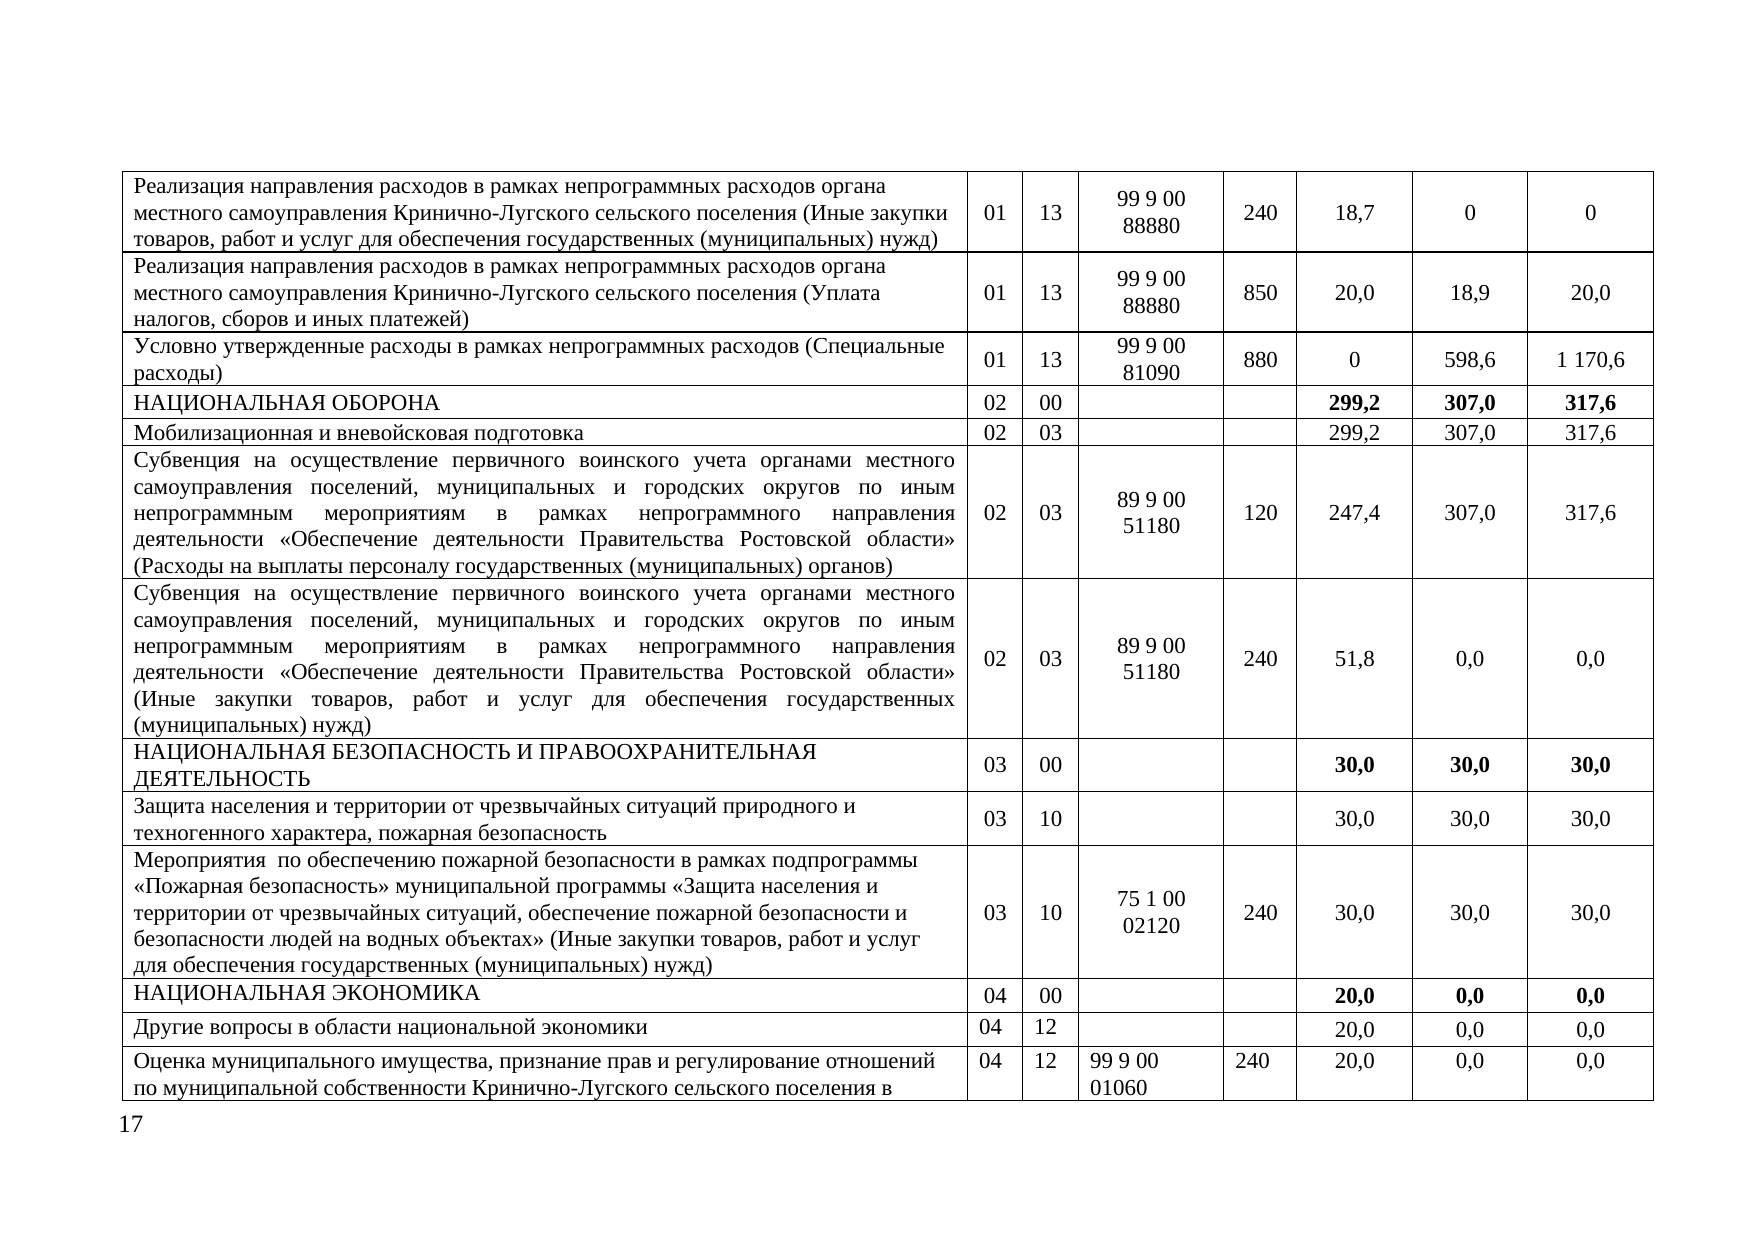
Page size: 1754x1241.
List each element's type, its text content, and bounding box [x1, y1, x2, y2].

table_cell 0,0 [1413, 1013, 1527, 1046]
table_cell 02 [968, 419, 1022, 445]
table_cell Субвенция на осуществление первичного воинского учета органами местного самоуправления поселений, муниципальных и городских округов по иным непрограммным мероприятиям в рамках непрограммного направления деятельности «Обеспечение деятельности Правительства Ростовской области» (Иные закупки товаров, работ и услуг для обеспечения государственных (муниципальных) нужд) [123, 579, 967, 737]
table_cell 18,9 [1413, 253, 1527, 331]
table_cell [1224, 1013, 1296, 1046]
table_cell 75 1 00 02120 [1079, 846, 1223, 978]
table_cell [1079, 419, 1223, 445]
table_cell НАЦИОНАЛЬНАЯ БЕЗОПАСНОСТЬ И ПРАВООХРАНИТЕЛЬНАЯ ДЕЯТЕЛЬНОСТЬ [123, 739, 967, 791]
table_cell 02 [968, 579, 1022, 737]
table_cell Реализация направления расходов в рамках непрограммных расходов органа местного самоуправления Кринично-Лугского сельского поселения (Уплата налогов, сборов и иных платежей) [123, 253, 967, 331]
table_cell 0,0 [1528, 979, 1653, 1012]
table_cell 99 9 00 88880 [1079, 172, 1223, 251]
table_cell 0,0 [1528, 1047, 1653, 1100]
table_cell 850 [1224, 253, 1296, 331]
table_cell Условно утвержденные расходы в рамках непрограммных расходов (Специальные расходы) [123, 333, 967, 385]
table_cell 89 9 00 51180 [1079, 446, 1223, 578]
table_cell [123, 1047, 967, 1100]
table_cell 00 [1023, 979, 1078, 1012]
table_cell [1079, 979, 1223, 1012]
table_cell 317,6 [1528, 419, 1653, 445]
table_cell 03 [968, 846, 1022, 978]
table_cell 30,0 [1297, 846, 1412, 978]
table_cell 30,0 [1528, 792, 1653, 845]
table_cell Субвенция на осуществление первичного воинского учета органами местного самоуправления поселений, муниципальных и городских округов по иным непрограммным мероприятиям в рамках непрограммного направления деятельности «Обеспечение деятельности Правительства Ростовской области» (Расходы на выплаты персоналу государственных (муниципальных) органов) [123, 446, 967, 578]
table_cell 99 9 00 01060 [1079, 1047, 1223, 1100]
table_cell 20,0 [1297, 1047, 1412, 1100]
table_cell 03 [968, 739, 1022, 791]
table_cell 03 [968, 792, 1022, 845]
table_cell 30,0 [1413, 846, 1527, 978]
table_cell 10 [1023, 792, 1078, 845]
table_cell Другие вопросы в области национальной экономики [123, 1013, 967, 1046]
table_cell 04 [968, 1013, 1022, 1046]
table_cell 20,0 [1297, 253, 1412, 331]
table_cell 240 [1224, 846, 1296, 978]
table_cell Реализация направления расходов в рамках непрограммных расходов органа местного самоуправления Кринично-Лугского сельского поселения (Иные закупки товаров, работ и услуг для обеспечения государственных (муниципальных) нужд) [123, 172, 967, 251]
table_cell 10 [1023, 846, 1078, 978]
table_cell 299,2 [1297, 386, 1412, 418]
table_cell 1 170,6 [1528, 333, 1653, 385]
table_cell Защита населения и территории от чрезвычайных ситуаций природного и техногенного характера, пожарная безопасность [123, 792, 967, 845]
table_cell 30,0 [1413, 792, 1527, 845]
table_cell 0 [1528, 172, 1653, 251]
table_cell 0 [1297, 333, 1412, 385]
table_cell 99 9 00 88880 [1079, 253, 1223, 331]
table_cell 30,0 [1297, 792, 1412, 845]
table_cell 12 [1023, 1013, 1078, 1046]
table_cell 20,0 [1528, 253, 1653, 331]
table_cell [1224, 386, 1296, 418]
table_cell 30,0 [1528, 846, 1653, 978]
table_cell 02 [968, 386, 1022, 418]
table_cell 0,0 [1528, 1013, 1653, 1046]
table_cell 12 [1023, 1047, 1078, 1100]
table_cell [1079, 1013, 1223, 1046]
table_cell 30,0 [1413, 739, 1527, 791]
table_cell 01 [968, 172, 1022, 251]
table_cell 598,6 [1413, 333, 1527, 385]
table_cell 240 [1224, 1047, 1296, 1100]
table_cell Мероприятия по обеспечению пожарной безопасности в рамках подпрограммы «Пожарная безопасность» муниципальной программы «Защита населения и территории от чрезвычайных ситуаций, обеспечение пожарной безопасности и безопасности людей на водных объектах» (Иные закупки товаров, работ и услуг для обеспечения государственных (муниципальных) нужд) [123, 846, 967, 978]
table_cell 04 [968, 979, 1022, 1012]
table_cell [1224, 979, 1296, 1012]
table_cell Мобилизационная и вневойсковая подготовка [123, 419, 967, 445]
table_cell 89 9 00 51180 [1079, 579, 1223, 737]
table_cell 01 [968, 253, 1022, 331]
table_cell [1224, 419, 1296, 445]
table_cell 13 [1023, 333, 1078, 385]
table_cell 30,0 [1528, 739, 1653, 791]
table_cell [1079, 739, 1223, 791]
table_cell 03 [1023, 579, 1078, 737]
table_cell 01 [968, 333, 1022, 385]
table_cell 0,0 [1413, 579, 1527, 737]
table_cell 99 9 00 81090 [1079, 333, 1223, 385]
table_cell 317,6 [1528, 386, 1653, 418]
table_cell 0,0 [1413, 979, 1527, 1012]
table_cell 0,0 [1413, 1047, 1527, 1100]
table_cell [1224, 739, 1296, 791]
table_cell НАЦИОНАЛЬНАЯ ЭКОНОМИКА [123, 979, 967, 1012]
table_cell 307,0 [1413, 446, 1527, 578]
table_cell 18,7 [1297, 172, 1412, 251]
table_cell 13 [1023, 253, 1078, 331]
table_cell 20,0 [1297, 979, 1412, 1012]
table_cell 0 [1413, 172, 1527, 251]
table_cell 880 [1224, 333, 1296, 385]
table_cell [1079, 792, 1223, 845]
table_cell [1079, 386, 1223, 418]
table_cell 00 [1023, 739, 1078, 791]
table_cell 04 [968, 1047, 1022, 1100]
table_cell 00 [1023, 386, 1078, 418]
table_cell 120 [1224, 446, 1296, 578]
table_cell 240 [1224, 579, 1296, 737]
table_cell 13 [1023, 172, 1078, 251]
table_cell 307,0 [1413, 386, 1527, 418]
table_cell 20,0 [1297, 1013, 1412, 1046]
table_cell 307,0 [1413, 419, 1527, 445]
table_cell 03 [1023, 446, 1078, 578]
table_cell 240 [1224, 172, 1296, 251]
table_cell 317,6 [1528, 446, 1653, 578]
table_cell 299,2 [1297, 419, 1412, 445]
table_cell 0,0 [1528, 579, 1653, 737]
table_cell НАЦИОНАЛЬНАЯ ОБОРОНА [123, 386, 967, 418]
table_cell 02 [968, 446, 1022, 578]
table_cell 247,4 [1297, 446, 1412, 578]
table_cell 51,8 [1297, 579, 1412, 737]
table_cell 30,0 [1297, 739, 1412, 791]
table_cell 03 [1023, 419, 1078, 445]
table_cell [1224, 792, 1296, 845]
